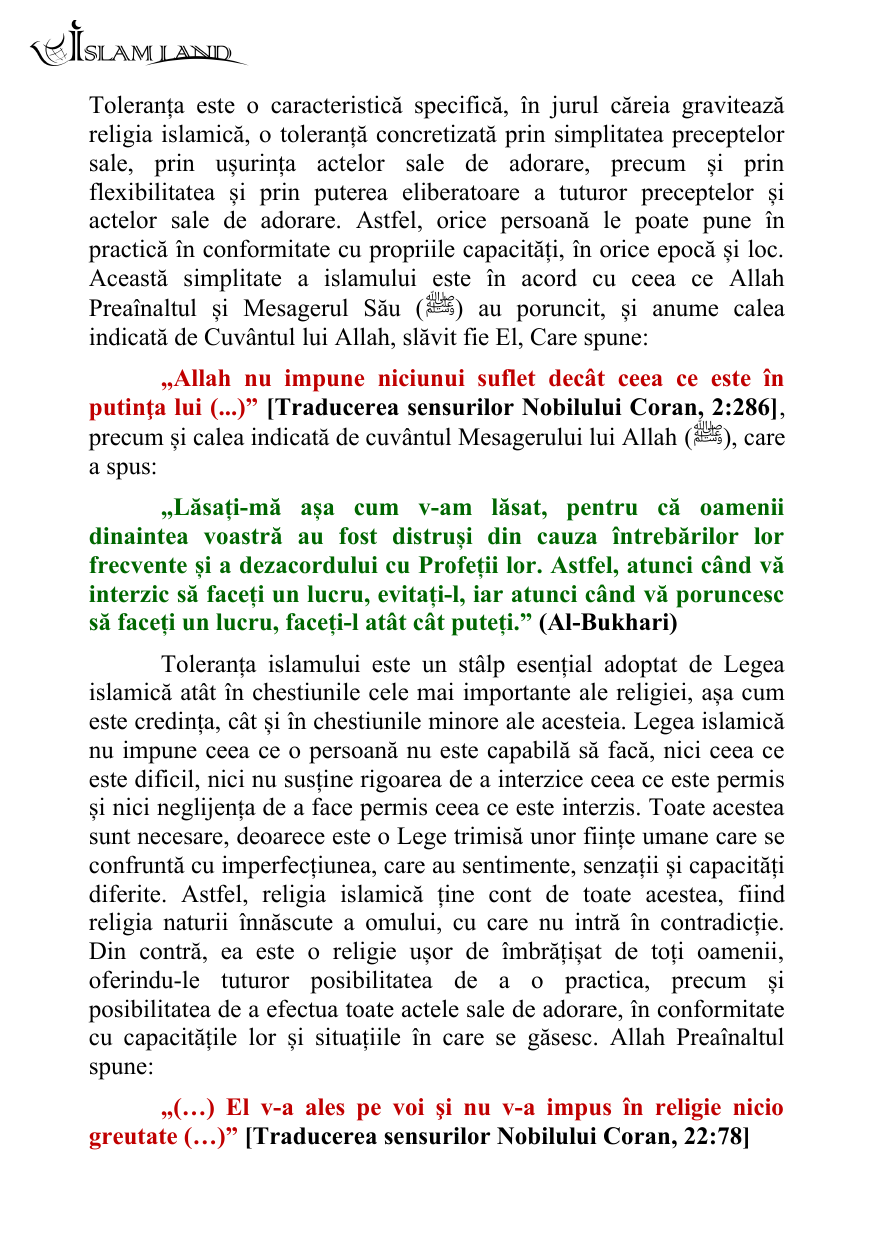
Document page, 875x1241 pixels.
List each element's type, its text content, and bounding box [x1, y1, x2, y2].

text „(…) El v-a ales pe voi şi nu v-a impus în religie nicio greutate (…)” [Traducerea sensurilor Nobilului Coran, 22:78] [89, 1092, 785, 1150]
picture [29, 20, 249, 66]
text Toleranța islamului este un stâlp esențial adoptat de Legea islamică atât în chestiunile cele mai importante ale religiei, așa cum este credința, cât și în chestiunile minore ale acesteia. Legea islamică nu impune ceea ce o persoană nu este capabilă să facă, nici ceea ce este dificil, nici nu susține rigoarea de a interzice ceea ce este permis și nici neglijența de a face permis ceea ce este interzis. Toate acestea sunt necesare, deoarece este o Lege trimisă unor ființe umane care se confruntă cu imperfecțiunea, care au sentimente, senzații și capacități diferite. Astfel, religia islamică ține cont de toate acestea, fiind religia naturii înnăscute a omului, cu care nu intră în contradicție. Din contră, ea este o religie ușor de îmbrățișat de toți oamenii, oferindu-le tuturor posibilitatea de a o practica, precum și posibilitatea de a efectua toate actele sale de adorare, în conformitate cu capacitățile lor și situațiile în care se găsesc. Allah Preaînaltul spune: [89, 649, 785, 1080]
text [89, 90, 785, 351]
text „Allah nu impune niciunui suflet decât ceea ce este în putinţa lui (...)” [Traducerea sensurilor Nobilului Coran, 2:286], precum și calea indicată de cuvântul Mesagerului lui Allah (ﷺ), care a spus: [89, 363, 785, 480]
text „Lăsați-mă așa cum v-am lăsat, pentru că oamenii dinaintea voastră au fost distruși din cauza întrebărilor lor frecvente și a dezacordului cu Profeții lor. Astfel, atunci când vă interzic să faceți un lucru, evitați-l, iar atunci când vă poruncesc să faceți un lucru, faceți-l atât cât puteți.” (Al-Bukhari) [89, 492, 785, 636]
